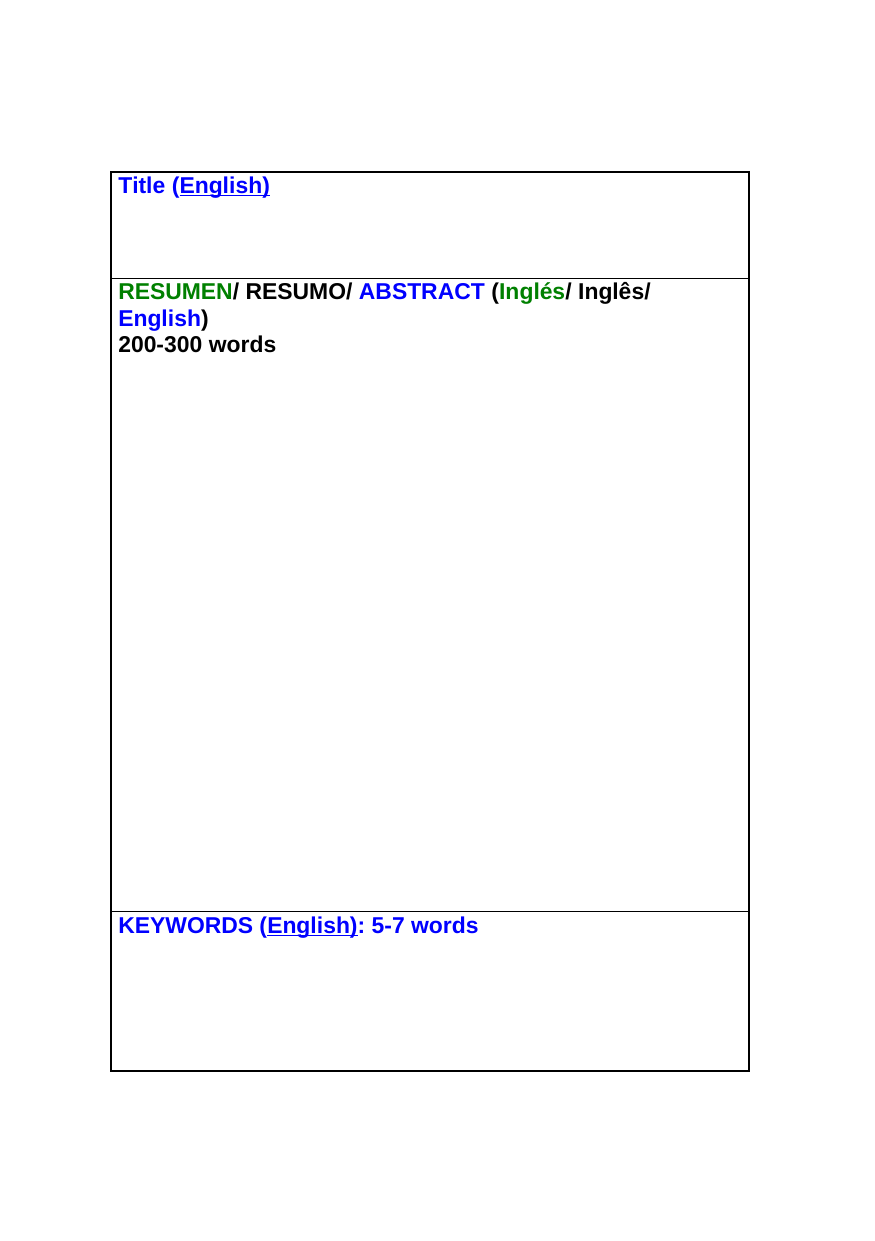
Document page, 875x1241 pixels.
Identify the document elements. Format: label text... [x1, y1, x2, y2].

table_cell RESUMEN/ RESUMO/ ABSTRACT (Inglés/ Inglês/ English) 200-300 words [112, 279, 748, 911]
table_header Title (English) [112, 173, 748, 278]
table_cell KEYWORDS (English): 5-7 words [112, 912, 748, 1070]
